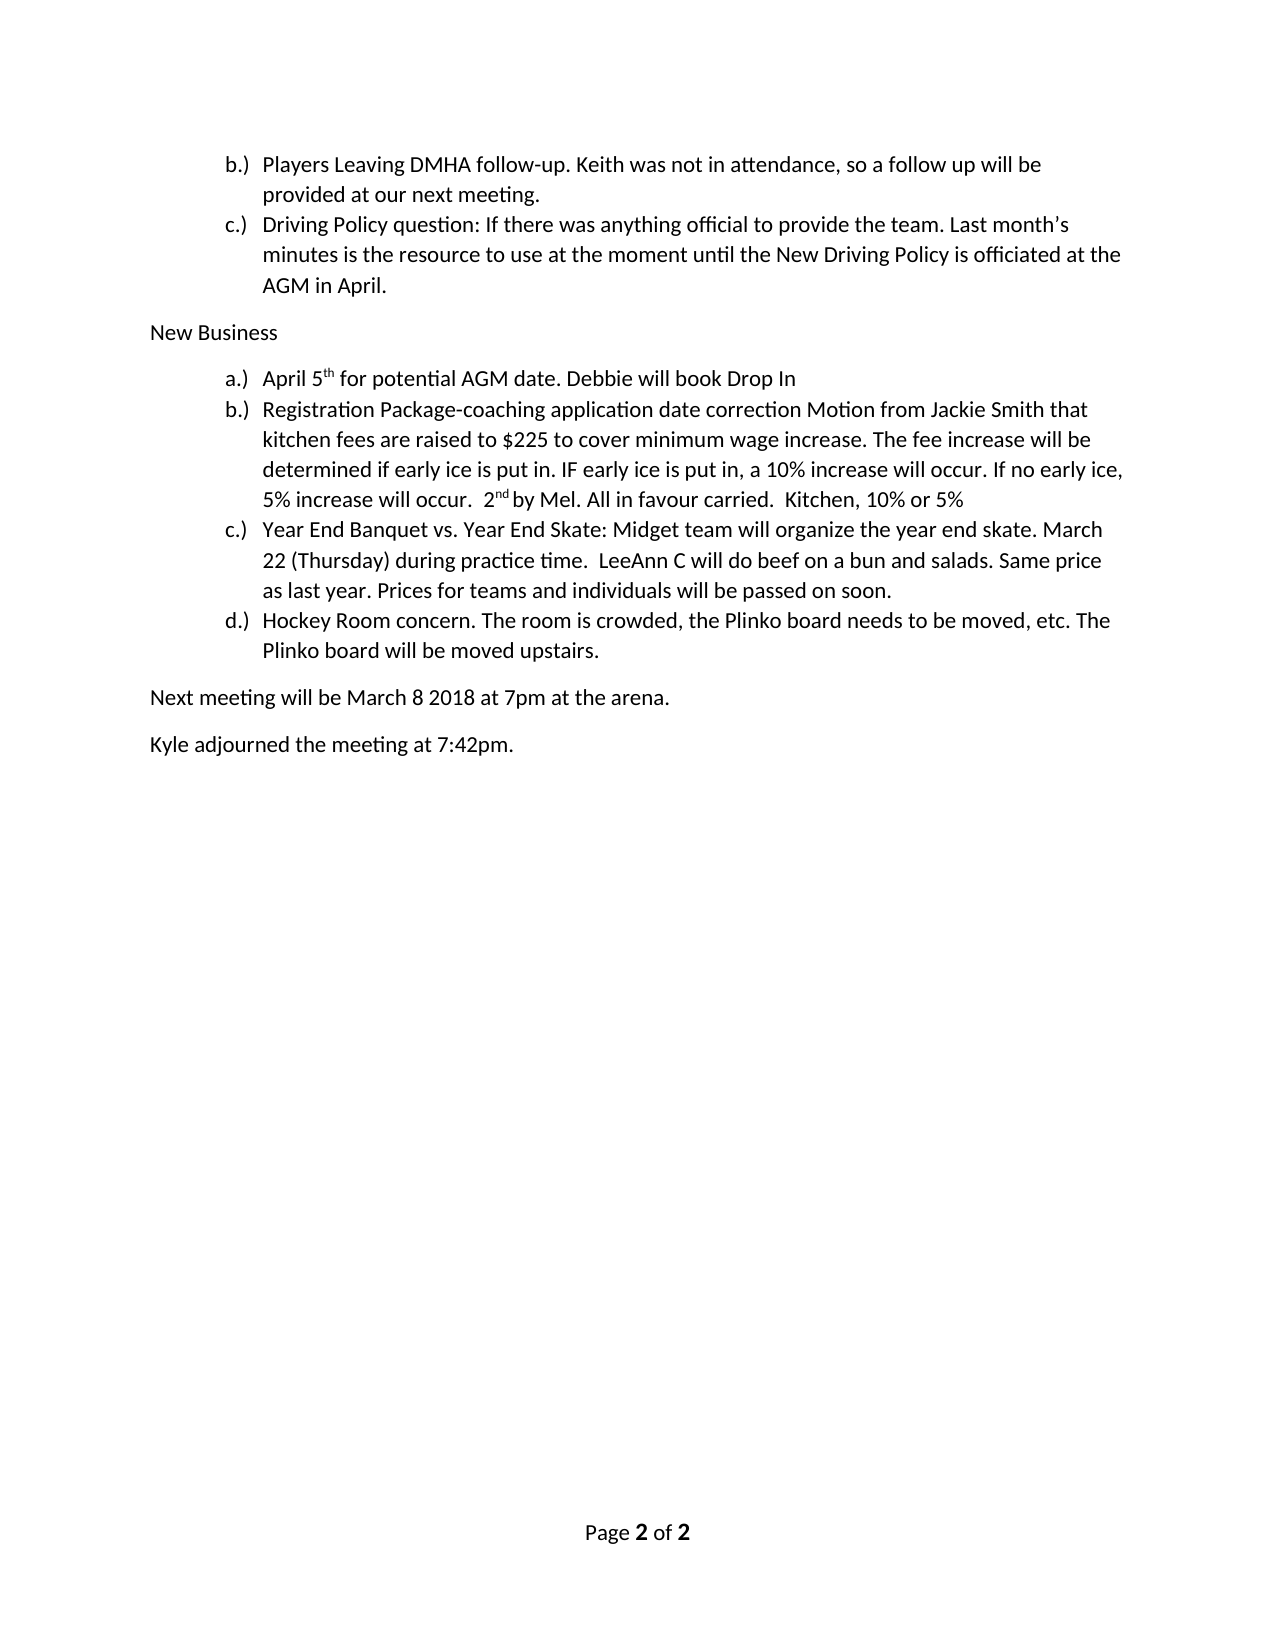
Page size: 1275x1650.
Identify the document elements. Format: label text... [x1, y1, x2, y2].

text New Business [150, 318, 1125, 346]
list Driving Policy question: If there was anything official to provide the team. Last month’s minutes is the resource to use at the moment until the New Driving Policy is officiated at the AGM in April. [225, 210, 1125, 299]
list Year End Banquet vs. Year End Skate: Midget team will organize the year end skate. March 22 (Thursday) during practice time. LeeAnn C will do beef on a bun and salads. Same price as last year. Prices for teams and individuals will be passed on soon. [225, 516, 1125, 604]
text Next meeting will be March 8 2018 at 7pm at the arena. [150, 683, 1125, 711]
list Players Leaving DMHA follow-up. Keith was not in attendance, so a follow up will be provided at our next meeting. [225, 150, 1125, 208]
list Hockey Room concern. The room is crowded, the Plinko board needs to be moved, etc. The Plinko board will be moved upstairs. [225, 606, 1125, 664]
text Kyle adjourned the meeting at 7:42pm. [150, 730, 1125, 758]
list April 5th for potential AGM date. Debbie will book Drop In [225, 364, 1125, 393]
list Registration Package-coaching application date correction Motion from Jackie Smith that kitchen fees are raised to $225 to cover minimum wage increase. The fee increase will be determined if early ice is put in. IF early ice is put in, a 10% increase will occur. If no early ice, 5% increase will occur. 2nd by Mel. All in favour carried. Kitchen, 10% or 5% [225, 395, 1125, 513]
